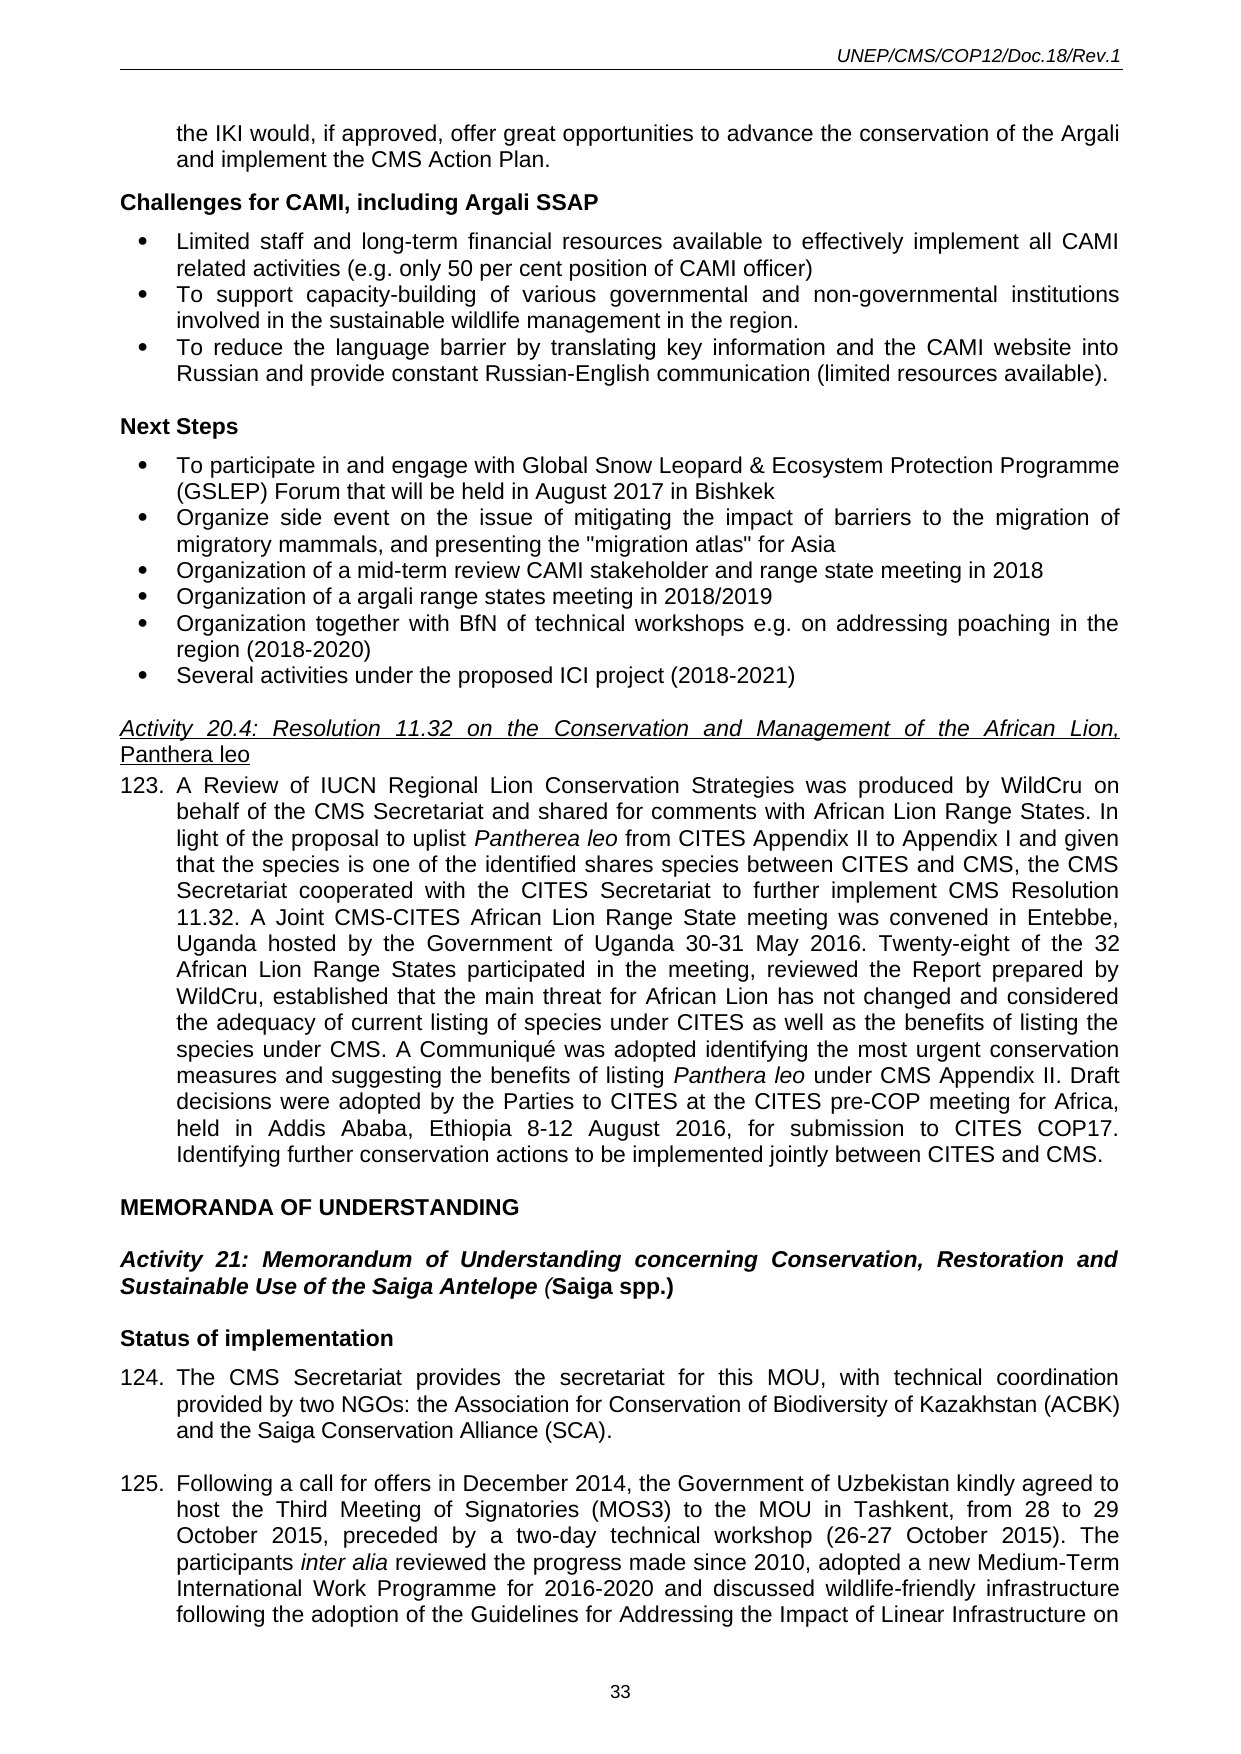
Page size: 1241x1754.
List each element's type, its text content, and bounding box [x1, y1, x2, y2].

text Activity 20.4: Resolution 11.32 on the Conservation and Management of the African Lion, Panthera leo [120, 715, 1120, 738]
list Organization together with BfN of technical workshops e.g. on addressing poaching in the region (2018-2020) [139, 610, 1120, 662]
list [120, 1470, 1120, 1628]
list A Review of IUCN Regional Lion Conservation Strategies was produced by WildCru on behalf of the CMS Secretariat and shared for comments with African Lion Range States. In light of the proposal to uplist Pantherea leo from CITES Appendix II to Appendix I and given that the species is one of the identified shares species between CITES and CMS, the CMS Secretariat cooperated with the CITES Secretariat to further implement CMS Resolution 11.32. A Joint CMS-CITES African Lion Range State meeting was convened in Entebbe, Uganda hosted by the Government of Uganda 30-31 May 2016. Twenty-eight of the 32 African Lion Range States participated in the meeting, reviewed the Report prepared by WildCru, established that the main threat for African Lion has not changed and considered the adequacy of current listing of species under CITES as well as the benefits of listing the species under CMS. A Communiqué was adopted identifying the most urgent conservation measures and suggesting the benefits of listing Panthera leo under CMS Appendix II. Draft decisions were adopted by the Parties to CITES at the CITES pre-COP meeting for Africa, held in Addis Ababa, Ethiopia 8-12 August 2016, for submission to CITES COP17. Identifying further conservation actions to be implemented jointly between CITES and CMS. [120, 772, 1120, 1167]
text Next Steps [120, 413, 1120, 439]
list To support capacity-building of various governmental and non-governmental institutions involved in the sustainable wildlife management in the region. [139, 281, 1120, 334]
list To participate in and engage with Global Snow Leopard & Ecosystem Protection Programme (GSLEP) Forum that will be held in August 2017 in Bishkek [139, 452, 1120, 504]
list Organization of a argali range states meeting in 2018/2019 [139, 583, 1120, 610]
list Several activities under the proposed ICI project (2018-2021) [139, 662, 1120, 689]
text Activity 20.4: Resolution 11.32 on the Conservation and Management of the African Lion, Panthera leo [120, 739, 1120, 768]
text MEMORANDA OF UNDERSTANDING [120, 1194, 1120, 1220]
list Organize side event on the issue of mitigating the impact of barriers to the migration of migratory mammals, and presenting the "migration atlas" for Asia [139, 504, 1120, 557]
list To reduce the language barrier by translating key information and the CAMI website into Russian and provide constant Russian-English communication (limited resources available). [139, 334, 1120, 386]
list Organization of a mid-term review CAMI stakeholder and range state meeting in 2018 [139, 557, 1120, 583]
text Status of implementation [120, 1325, 1120, 1352]
text Activity 21: Memorandum of Understanding concerning Conservation, Restoration and Sustainable Use of the Saiga Antelope (Saiga spp.) [120, 1246, 1120, 1299]
list Limited staff and long-term financial resources available to effectively implement all CAMI related activities (e.g. only 50 per cent position of CAMI officer) [139, 228, 1120, 281]
text Challenges for CAMI, including Argali SSAP [120, 189, 1120, 216]
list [120, 120, 1120, 173]
list The CMS Secretariat provides the secretariat for this MOU, with technical coordination provided by two NGOs: the Association for Conservation of Biodiversity of Kazakhstan (ACBK) and the Saiga Conservation Alliance (SCA). [120, 1364, 1120, 1443]
